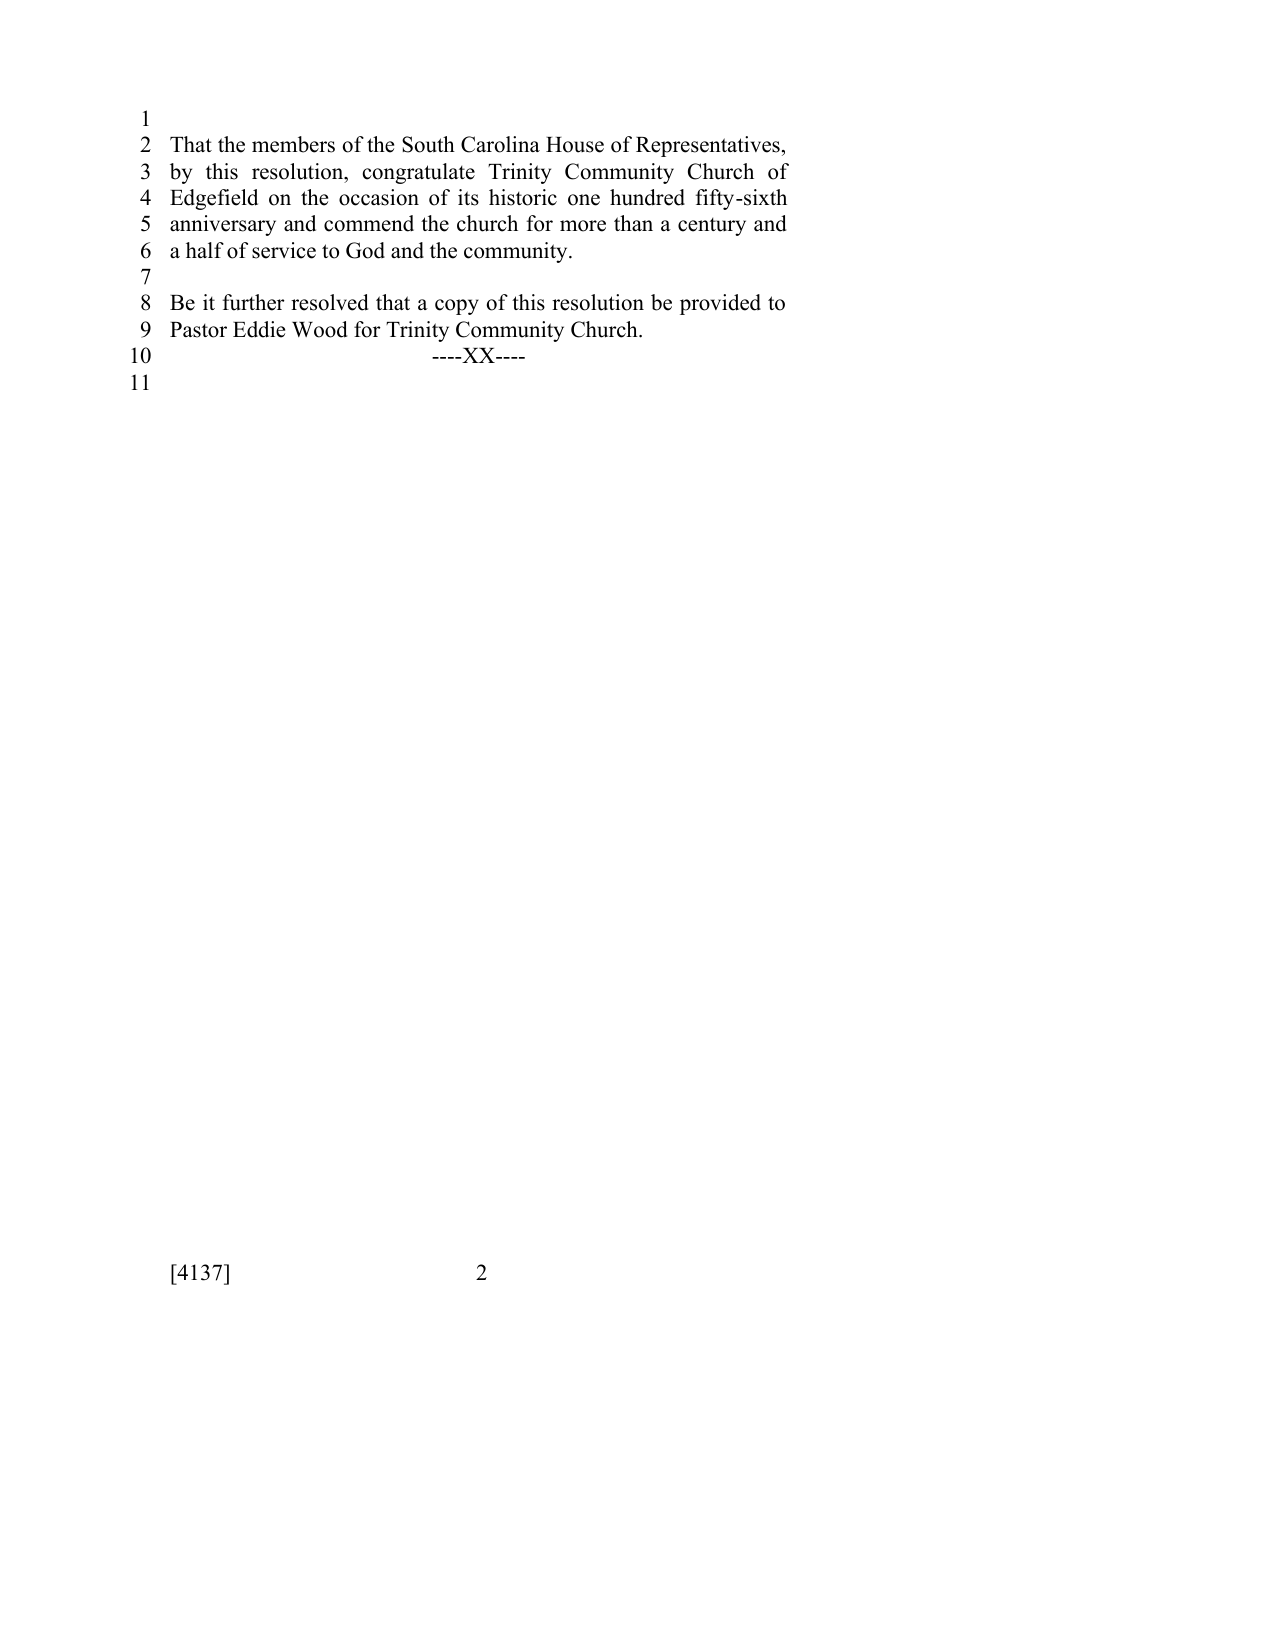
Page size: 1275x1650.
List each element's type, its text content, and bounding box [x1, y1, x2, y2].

text That the members of the South Carolina House of Representatives, by this resolution, congratulate Trinity Community Church of Edgefield on the occasion of its historic one hundred fifty-sixth anniversary and commend the church for more than a century and a half of service to God and the community. [169, 131, 787, 263]
text ----XX---- [169, 342, 787, 368]
text Be it further resolved that a copy of this resolution be provided to Pastor Eddie Wood for Trinity Community Church. [169, 289, 787, 342]
